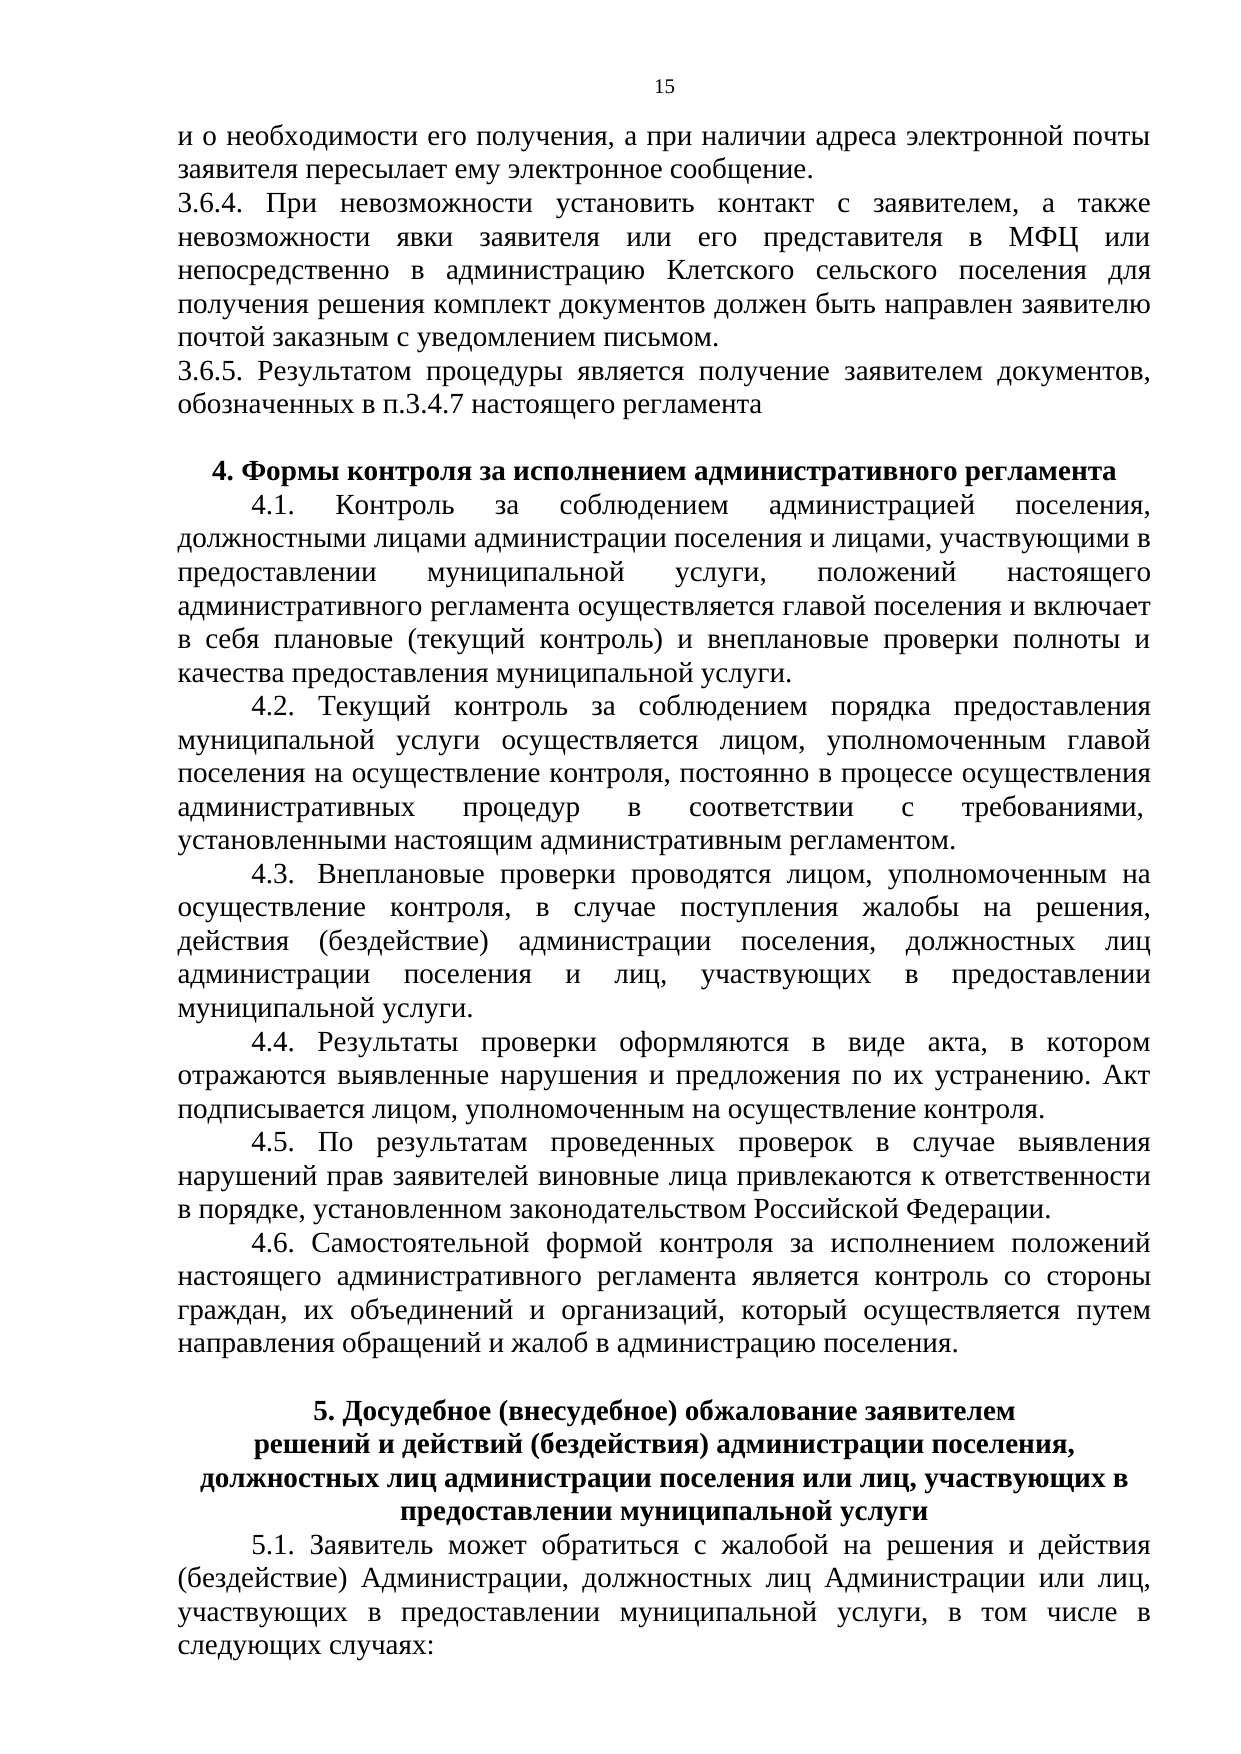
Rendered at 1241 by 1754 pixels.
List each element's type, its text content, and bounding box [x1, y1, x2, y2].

text решений и действий (бездействия) администрации поселения, должностных лиц администрации поселения или лиц, участвующих в предоставлении муниципальной услуги [177, 1426, 1152, 1527]
text 3.6.4. При невозможности установить контакт с заявителем, а также невозможности явки заявителя или его представителя в МФЦ или непосредственно в администрацию Клетского сельского поселения для получения решения комплект документов должен быть направлен заявителю почтой заказным с уведомлением письмом. [177, 185, 1152, 353]
text 4. Формы контроля за исполнением административного регламента [177, 453, 1152, 487]
text 4.2. Текущий контроль за соблюдением порядка предоставления муниципальной услуги осуществляется лицом, уполномоченным главой поселения на осуществление контроля, постоянно в процессе осуществления административных процедур в соответствии с требованиями, установленными настоящим административным регламентом. [177, 688, 1152, 856]
text 4.1. Контроль за соблюдением администрацией поселения, должностными лицами администрации поселения и лицами, участвующими в предоставлении муниципальной услуги, положений настоящего административного регламента осуществляется главой поселения и включает в себя плановые (текущий контроль) и внеплановые проверки полноты и качества предоставления муниципальной услуги. [177, 487, 1152, 688]
text 4.5. По результатам проведенных проверок в случае выявления нарушений прав заявителей виновные лица привлекаются к ответственности в порядке, установленном законодательством Российской Федерации. [177, 1124, 1152, 1225]
text 5. Досудебное (внесудебное) обжалование заявителем [177, 1393, 1152, 1426]
text 4.4. Результаты проверки оформляются в виде акта, в котором отражаются выявленные нарушения и предложения по их устранению. Акт подписывается лицом, уполномоченным на осуществление контроля. [177, 1024, 1152, 1124]
text 4.6. Самостоятельной формой контроля за исполнением положений настоящего административного регламента является контроль со стороны граждан, их объединений и организаций, который осуществляется путем направления обращений и жалоб в администрацию поселения. [177, 1225, 1152, 1359]
text 4.3. Внеплановые проверки проводятся лицом, уполномоченным на осуществление контроля, в случае поступления жалобы на решения, действия (бездействие) администрации поселения, должностных лиц администрации поселения и лиц, участвующих в предоставлении муниципальной услуги. [177, 856, 1152, 1024]
text 5.1. Заявитель может обратиться с жалобой на решения и действия (бездействие) Администрации, должностных лиц Администрации или лиц, участвующих в предоставлении муниципальной услуги, в том числе в следующих случаях: [177, 1527, 1152, 1661]
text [177, 118, 1152, 185]
text 3.6.5. Результатом процедуры является получение заявителем документов, обозначенных в п.3.4.7 настоящего регламента [177, 353, 1152, 420]
